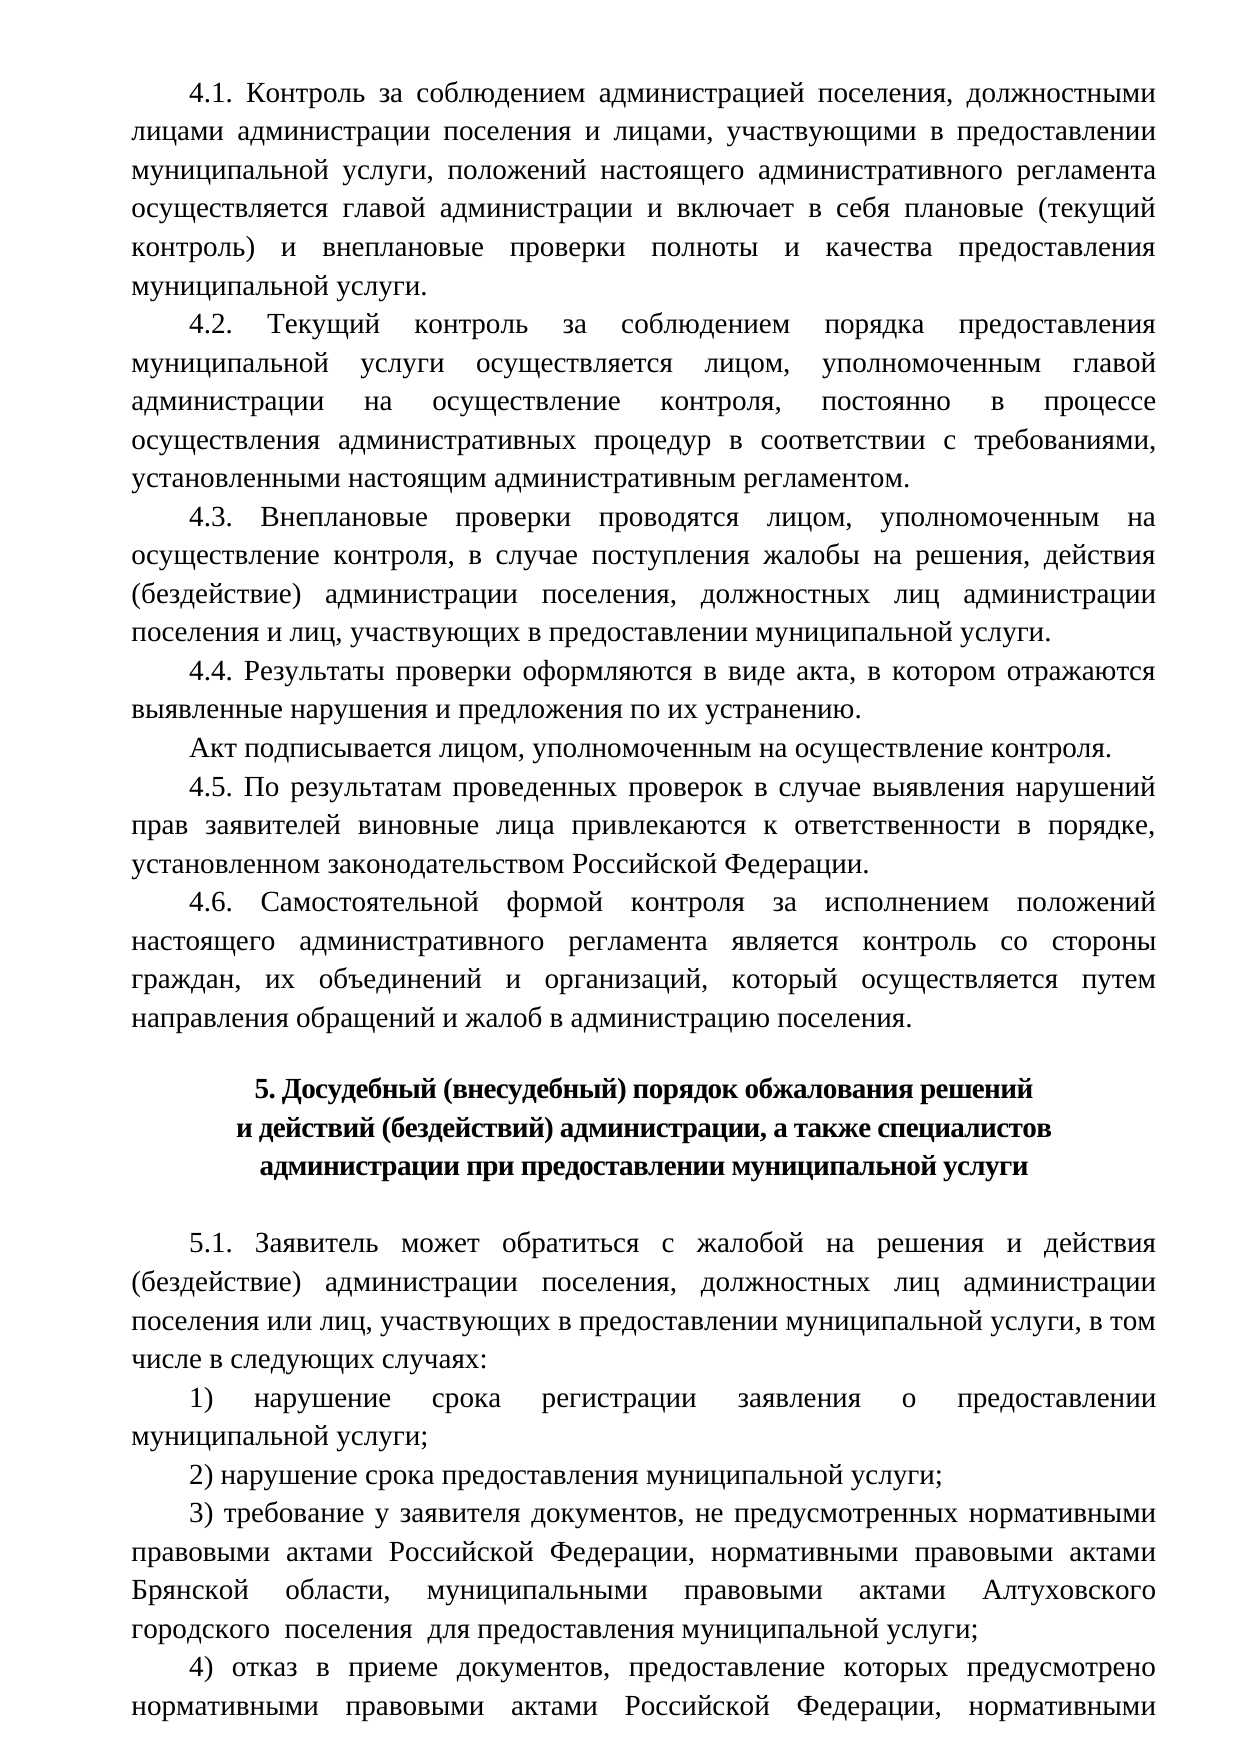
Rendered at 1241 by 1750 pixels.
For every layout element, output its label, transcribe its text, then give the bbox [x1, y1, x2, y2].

text Акт подписывается лицом, уполномоченным на осуществление контроля. [131, 730, 1157, 764]
text 5. Досудебный (внесудебный) порядок обжалования решений [131, 1071, 1157, 1105]
text 1) нарушение срока регистрации заявления о предоставлении муниципальной услуги; [131, 1380, 1157, 1452]
text 4.6. Самостоятельной формой контроля за исполнением положений настоящего административного регламента является контроль со стороны граждан, их объединений и организаций, который осуществляется путем направления обращений и жалоб в администрацию поселения. [131, 884, 1157, 1033]
text 4.1. Контроль за соблюдением администрацией поселения, должностными лицами администрации поселения и лицами, участвующими в предоставлении муниципальной услуги, положений настоящего административного регламента осуществляется главой администрации и включает в себя плановые (текущий контроль) и внеплановые проверки полноты и качества предоставления муниципальной услуги. [131, 75, 1157, 301]
text 4.4. Результаты проверки оформляются в виде акта, в котором отражаются выявленные нарушения и предложения по их устранению. [131, 653, 1157, 725]
text и действий (бездействий) администрации, а также специалистов [131, 1110, 1157, 1143]
text 4.5. По результатам проведенных проверок в случае выявления нарушений прав заявителей виновные лица привлекаются к ответственности в порядке, установленном законодательством Российской Федерации. [131, 769, 1157, 879]
text 4.2. Текущий контроль за соблюдением порядка предоставления муниципальной услуги осуществляется лицом, уполномоченным главой администрации на осуществление контроля, постоянно в процессе осуществления административных процедур в соответствии с требованиями, установленными настоящим административным регламентом. [131, 306, 1157, 494]
text 3) требование у заявителя документов, не предусмотренных нормативными правовыми актами Российской Федерации, нормативными правовыми актами Брянской области, муниципальными правовыми актами Алтуховского городского поселения для предоставления муниципальной услуги; [131, 1495, 1157, 1644]
text 4.3. Внеплановые проверки проводятся лицом, уполномоченным на осуществление контроля, в случае поступления жалобы на решения, действия (бездействие) администрации поселения, должностных лиц администрации поселения и лиц, участвующих в предоставлении муниципальной услуги. [131, 499, 1157, 648]
text 5.1. Заявитель может обратиться с жалобой на решения и действия (бездействие) администрации поселения, должностных лиц администрации поселения или лиц, участвующих в предоставлении муниципальной услуги, в том числе в следующих случаях: [131, 1226, 1157, 1375]
text 2) нарушение срока предоставления муниципальной услуги; [131, 1457, 1157, 1490]
text администрации при предоставлении муниципальной услуги [131, 1148, 1157, 1182]
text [131, 1649, 1157, 1722]
